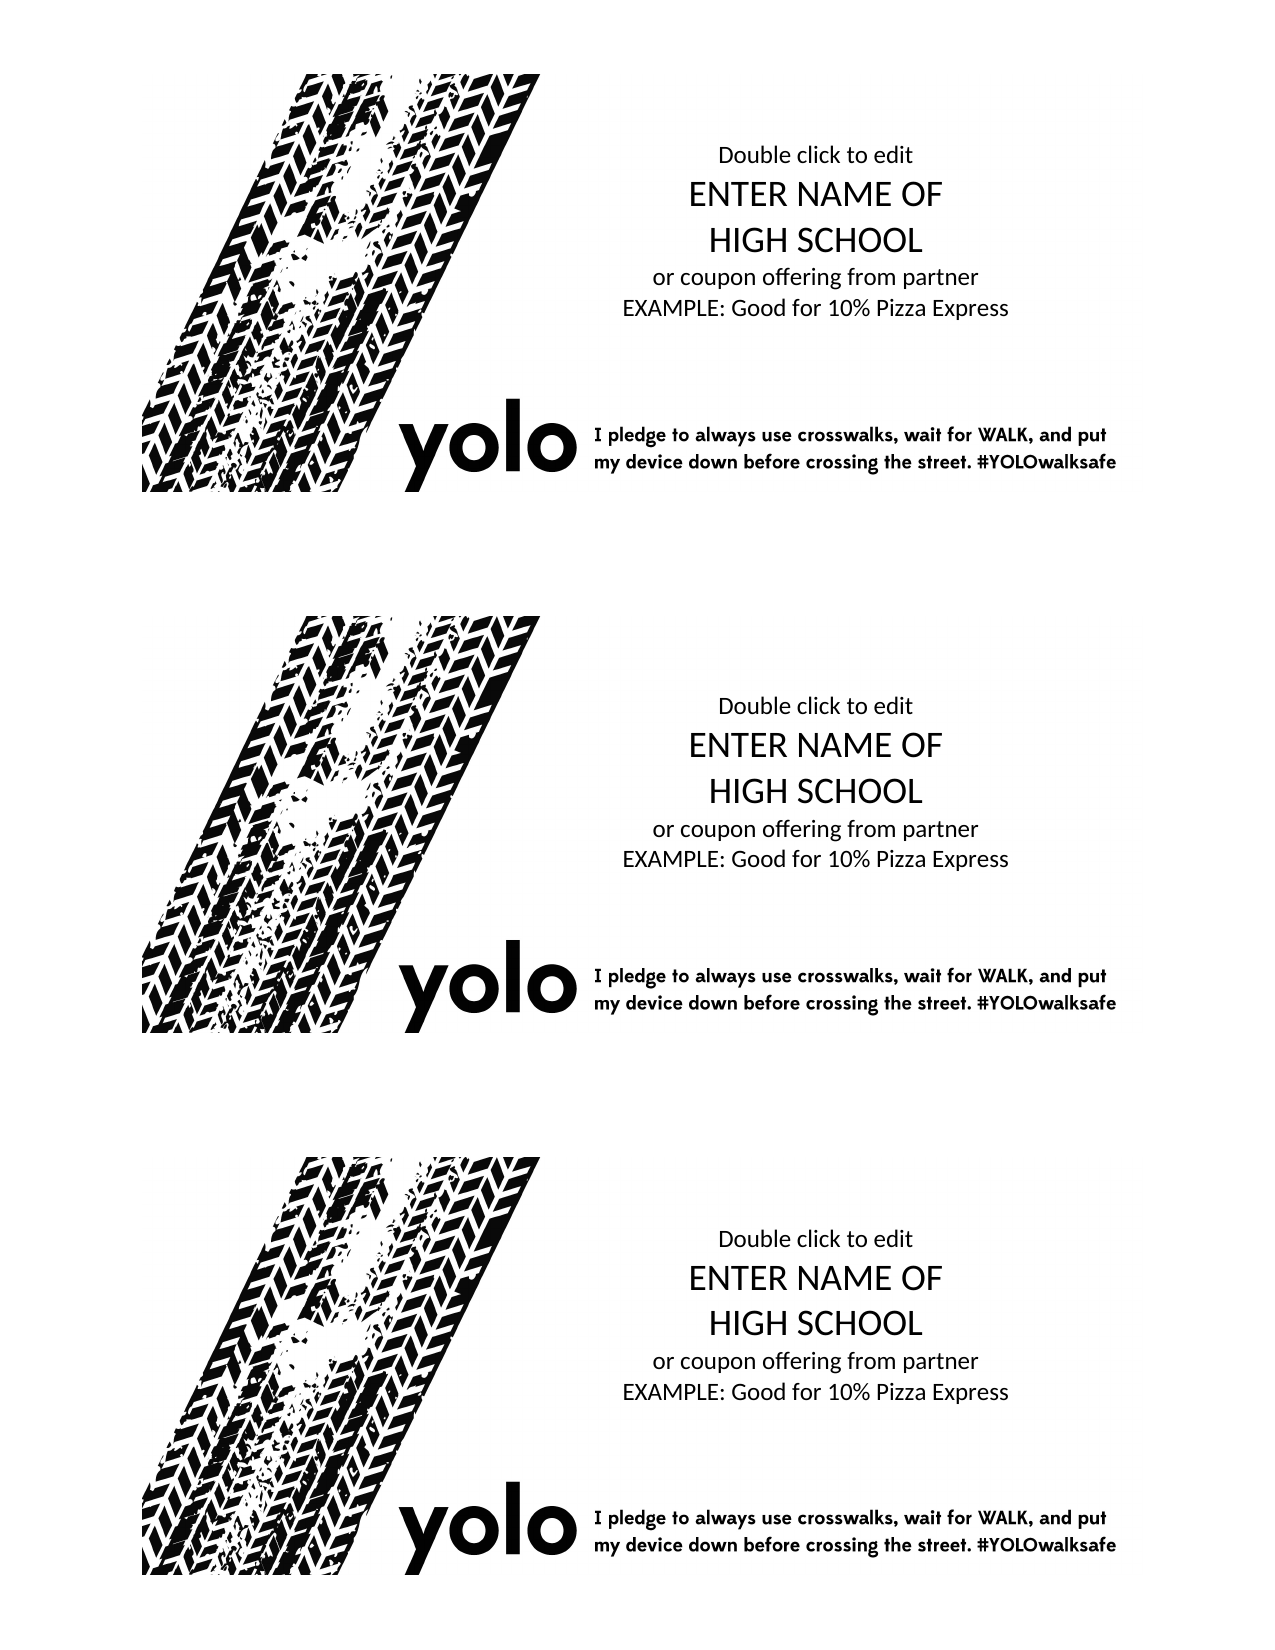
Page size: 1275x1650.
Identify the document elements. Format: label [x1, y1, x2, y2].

picture [142, 1157, 1143, 1575]
picture [142, 74, 1143, 492]
picture [142, 616, 1143, 1033]
